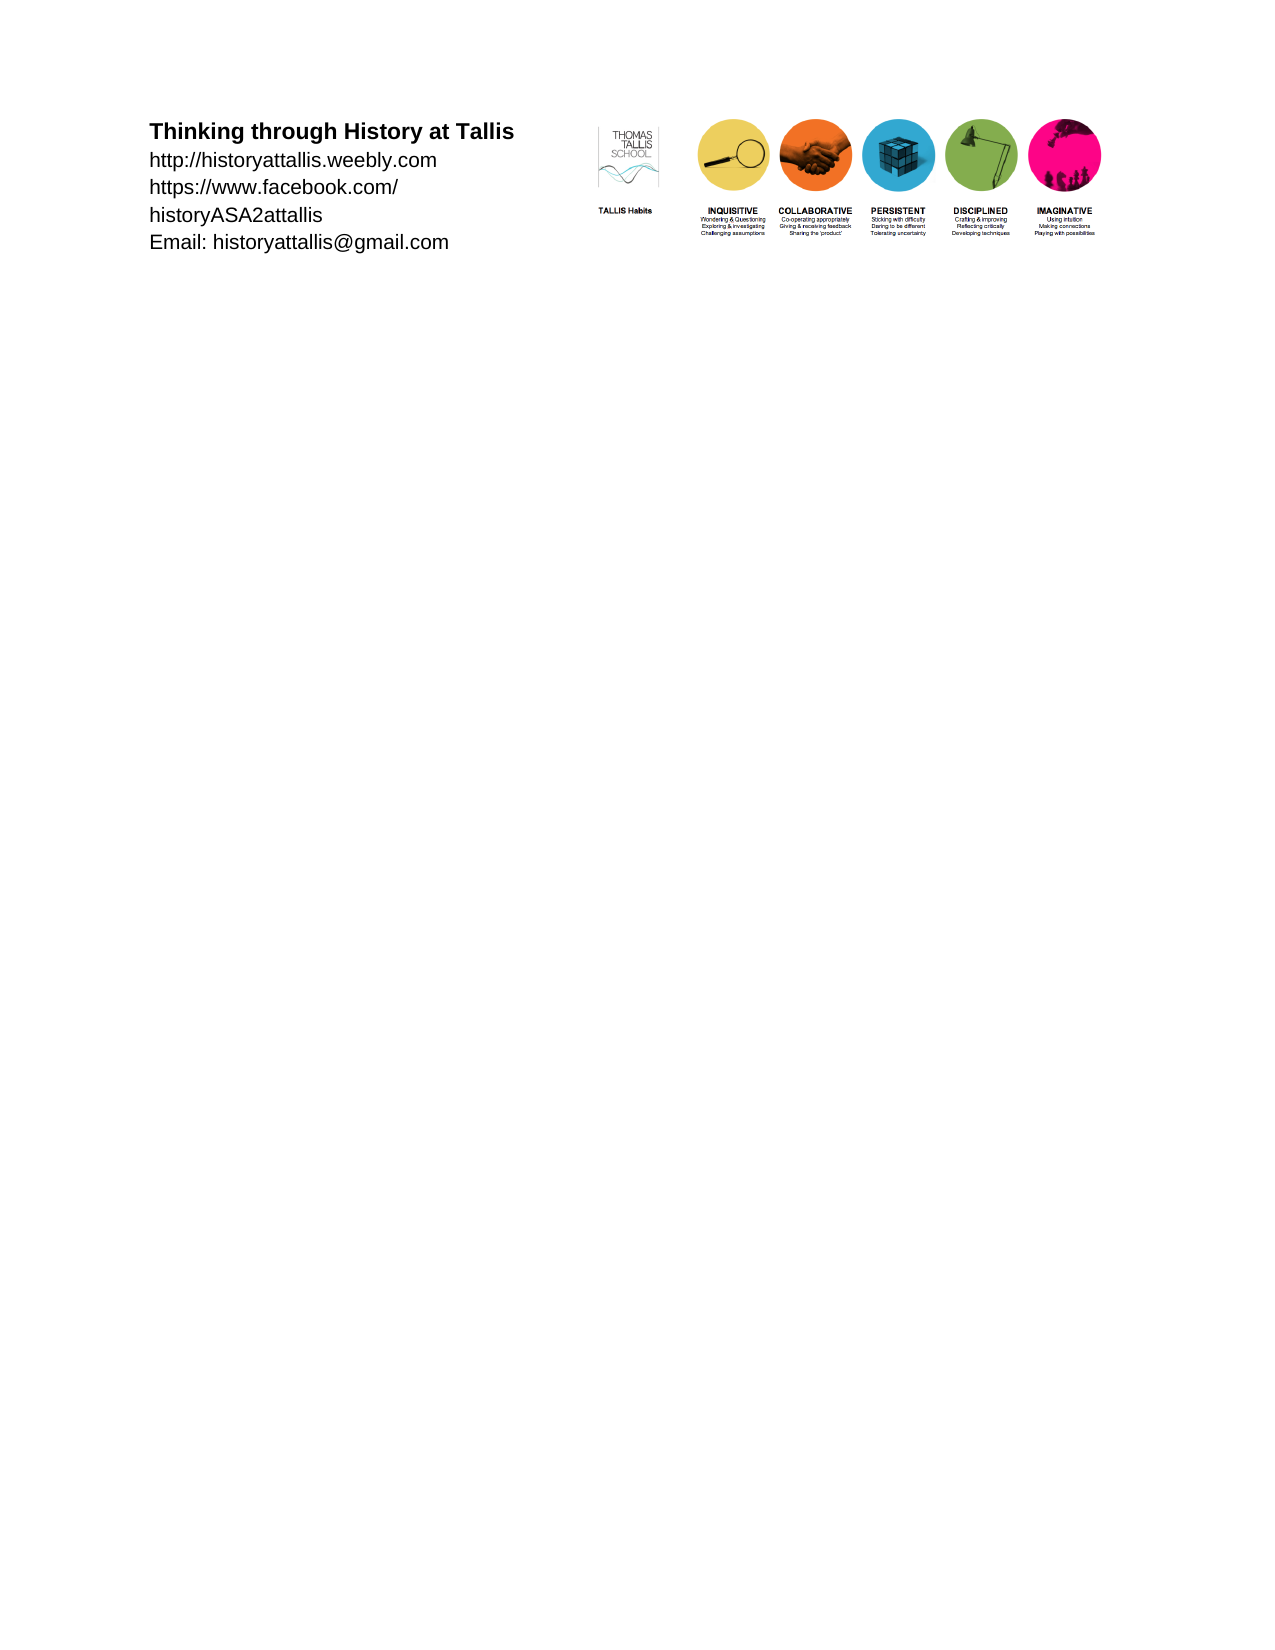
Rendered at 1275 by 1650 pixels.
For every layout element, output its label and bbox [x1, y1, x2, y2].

picture [594, 117, 1105, 240]
